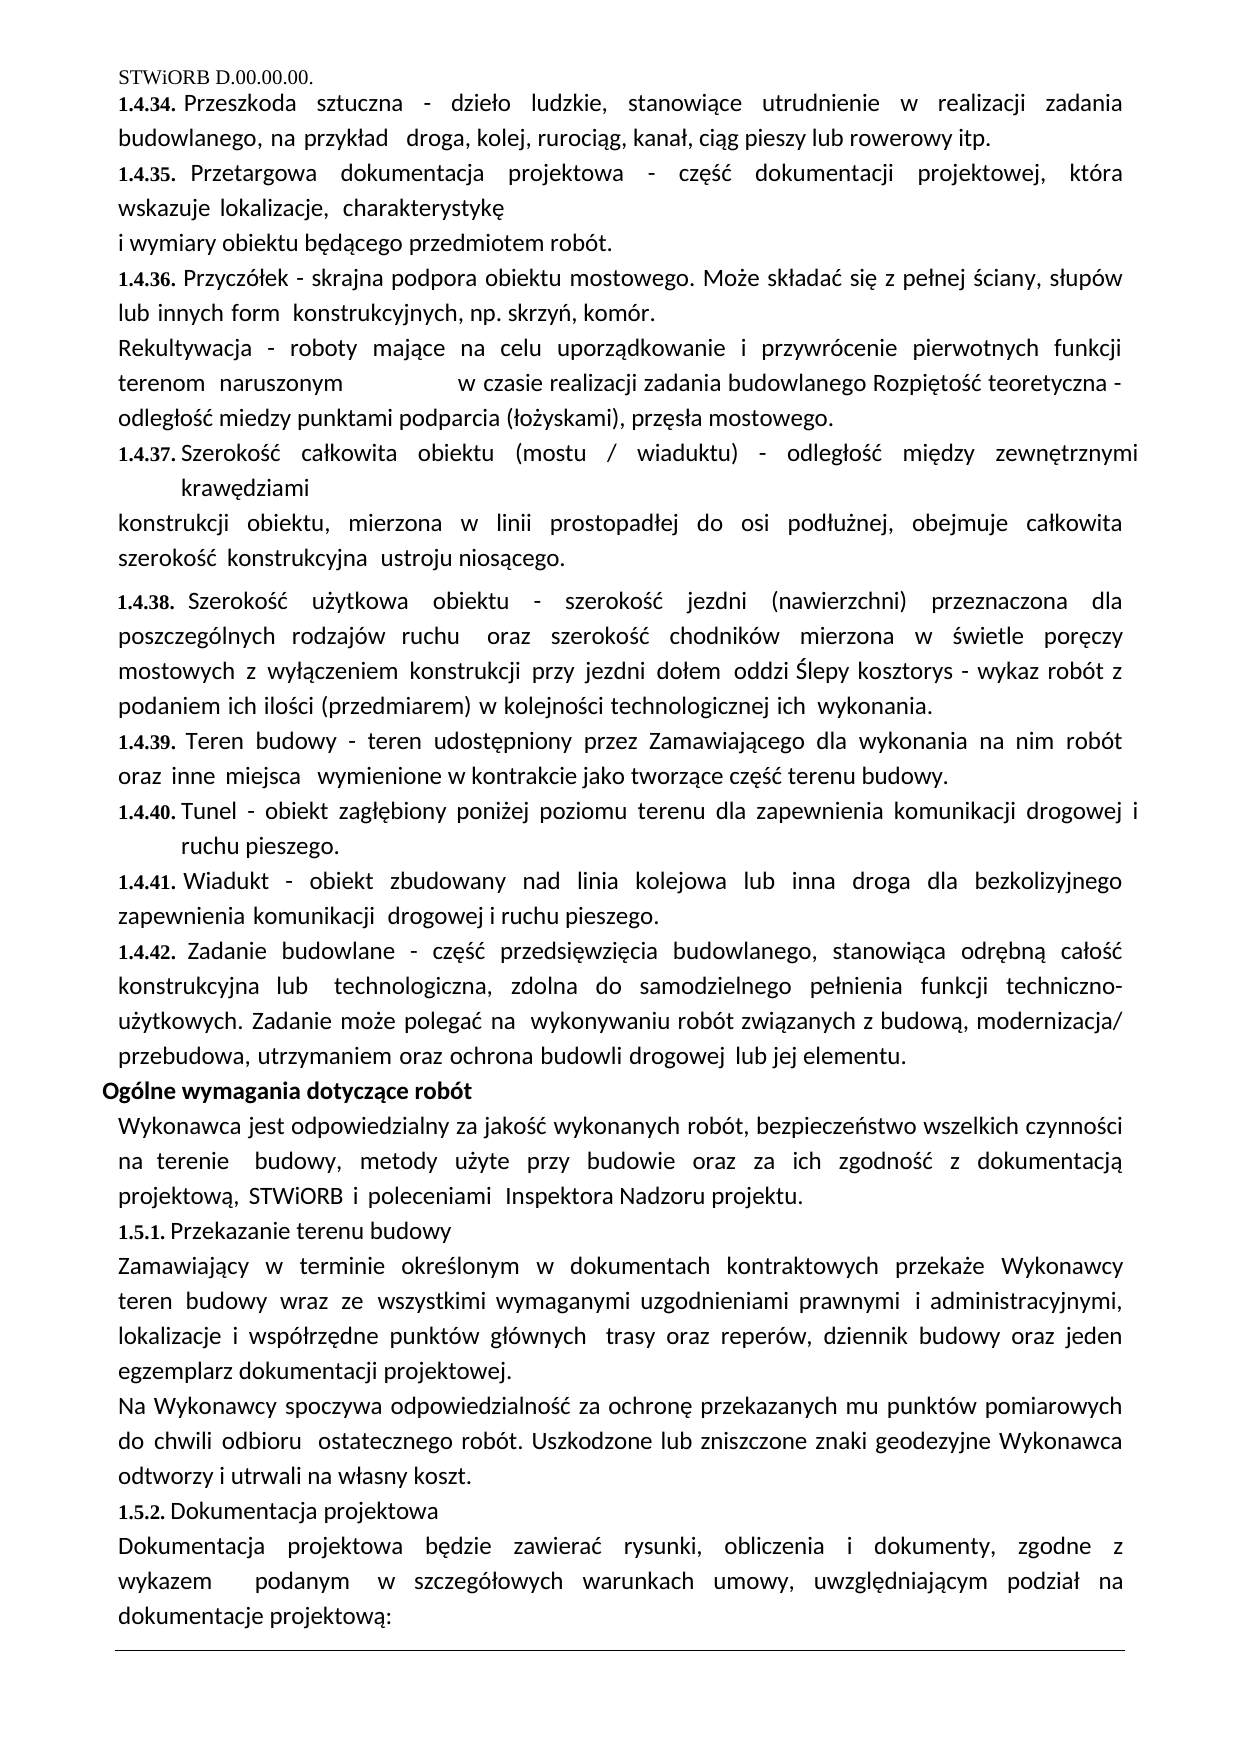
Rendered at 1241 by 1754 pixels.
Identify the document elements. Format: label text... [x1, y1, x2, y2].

text Zamawiający w terminie określonym w dokumentach kontraktowych przekaże Wykonawcy teren budowy wraz ze wszystkimi wymaganymi uzgodnieniami prawnymi i administracyjnymi, lokalizacje i współrzędne punktów głównych trasy oraz reperów, dziennik budowy oraz jeden egzemplarz dokumentacji projektowej. [118, 1250, 1123, 1386]
list Przyczółek - skrajna podpora obiektu mostowego. Może składać się z pełnej ściany, słupów lub innych form konstrukcyjnych, np. skrzyń, komór. [118, 262, 1123, 328]
list Zadanie budowlane - część przedsięwzięcia budowlanego, stanowiąca odrębną całość konstrukcyjna lub technologiczna, zdolna do samodzielnego pełnienia funkcji techniczno-użytkowych. Zadanie może polegać na wykonywaniu robót związanych z budową, modernizacja/ przebudowa, utrzymaniem oraz ochrona budowli drogowej lub jej elementu. [118, 935, 1123, 1071]
text Na Wykonawcy spoczywa odpowiedzialność za ochronę przekazanych mu punktów pomiarowych do chwili odbioru ostatecznego robót. Uszkodzone lub zniszczone znaki geodezyjne Wykonawca odtworzy i utrwali na własny koszt. [118, 1390, 1123, 1491]
list Przekazanie terenu budowy [118, 1215, 1138, 1246]
text Rekultywacja - roboty mające na celu uporządkowanie i przywrócenie pierwotnych funkcji terenom naruszonym w czasie realizacji zadania budowlanego Rozpiętość teoretyczna - odległość miedzy punktami podparcia (łożyskami), przęsła mostowego. [118, 332, 1122, 433]
subtitle Ogólne wymagania dotyczące robót [102, 1075, 1138, 1106]
list Tunel - obiekt zagłębiony poniżej poziomu terenu dla zapewnienia komunikacji drogowej i ruchu pieszego. [118, 795, 1138, 861]
list Przetargowa dokumentacja projektowa - część dokumentacji projektowej, która wskazuje lokalizacje, charakterystykę [118, 157, 1123, 223]
text konstrukcji obiektu, mierzona w linii prostopadłej do osi podłużnej, obejmuje całkowita szerokość konstrukcyjna ustroju niosącego. [118, 507, 1123, 573]
list Wiadukt - obiekt zbudowany nad linia kolejowa lub inna droga dla bezkolizyjnego zapewnienia komunikacji drogowej i ruchu pieszego. [118, 865, 1123, 931]
list Dokumentacja projektowa [118, 1495, 1138, 1526]
list Szerokość użytkowa obiektu - szerokość jezdni (nawierzchni) przeznaczona dla poszczególnych rodzajów ruchu oraz szerokość chodników mierzona w świetle poręczy mostowych z wyłączeniem konstrukcji przy jezdni dołem oddzi Ślepy kosztorys - wykaz robót z podaniem ich ilości (przedmiarem) w kolejności technologicznej ich wykonania. [117, 585, 1123, 721]
list Teren budowy - teren udostępniony przez Zamawiającego dla wykonania na nim robót oraz inne miejsca wymienione w kontrakcie jako tworzące część terenu budowy. [118, 725, 1123, 791]
list Przeszkoda sztuczna - dzieło ludzkie, stanowiące utrudnienie w realizacji zadania budowlanego, na przykład droga, kolej, rurociąg, kanał, ciąg pieszy lub rowerowy itp. [118, 87, 1123, 153]
text i wymiary obiektu będącego przedmiotem robót. [118, 227, 1138, 258]
text Wykonawca jest odpowiedzialny za jakość wykonanych robót, bezpieczeństwo wszelkich czynności na terenie budowy, metody użyte przy budowie oraz za ich zgodność z dokumentacją projektową, STWiORB i poleceniami Inspektora Nadzoru projektu. [118, 1110, 1123, 1211]
text Dokumentacja projektowa będzie zawierać rysunki, obliczenia i dokumenty, zgodne z wykazem podanym w szczegółowych warunkach umowy, uwzględniającym podział na dokumentacje projektową: [118, 1530, 1123, 1631]
list Szerokość całkowita obiektu (mostu / wiaduktu) - odległość między zewnętrznymi krawędziami [118, 437, 1138, 503]
